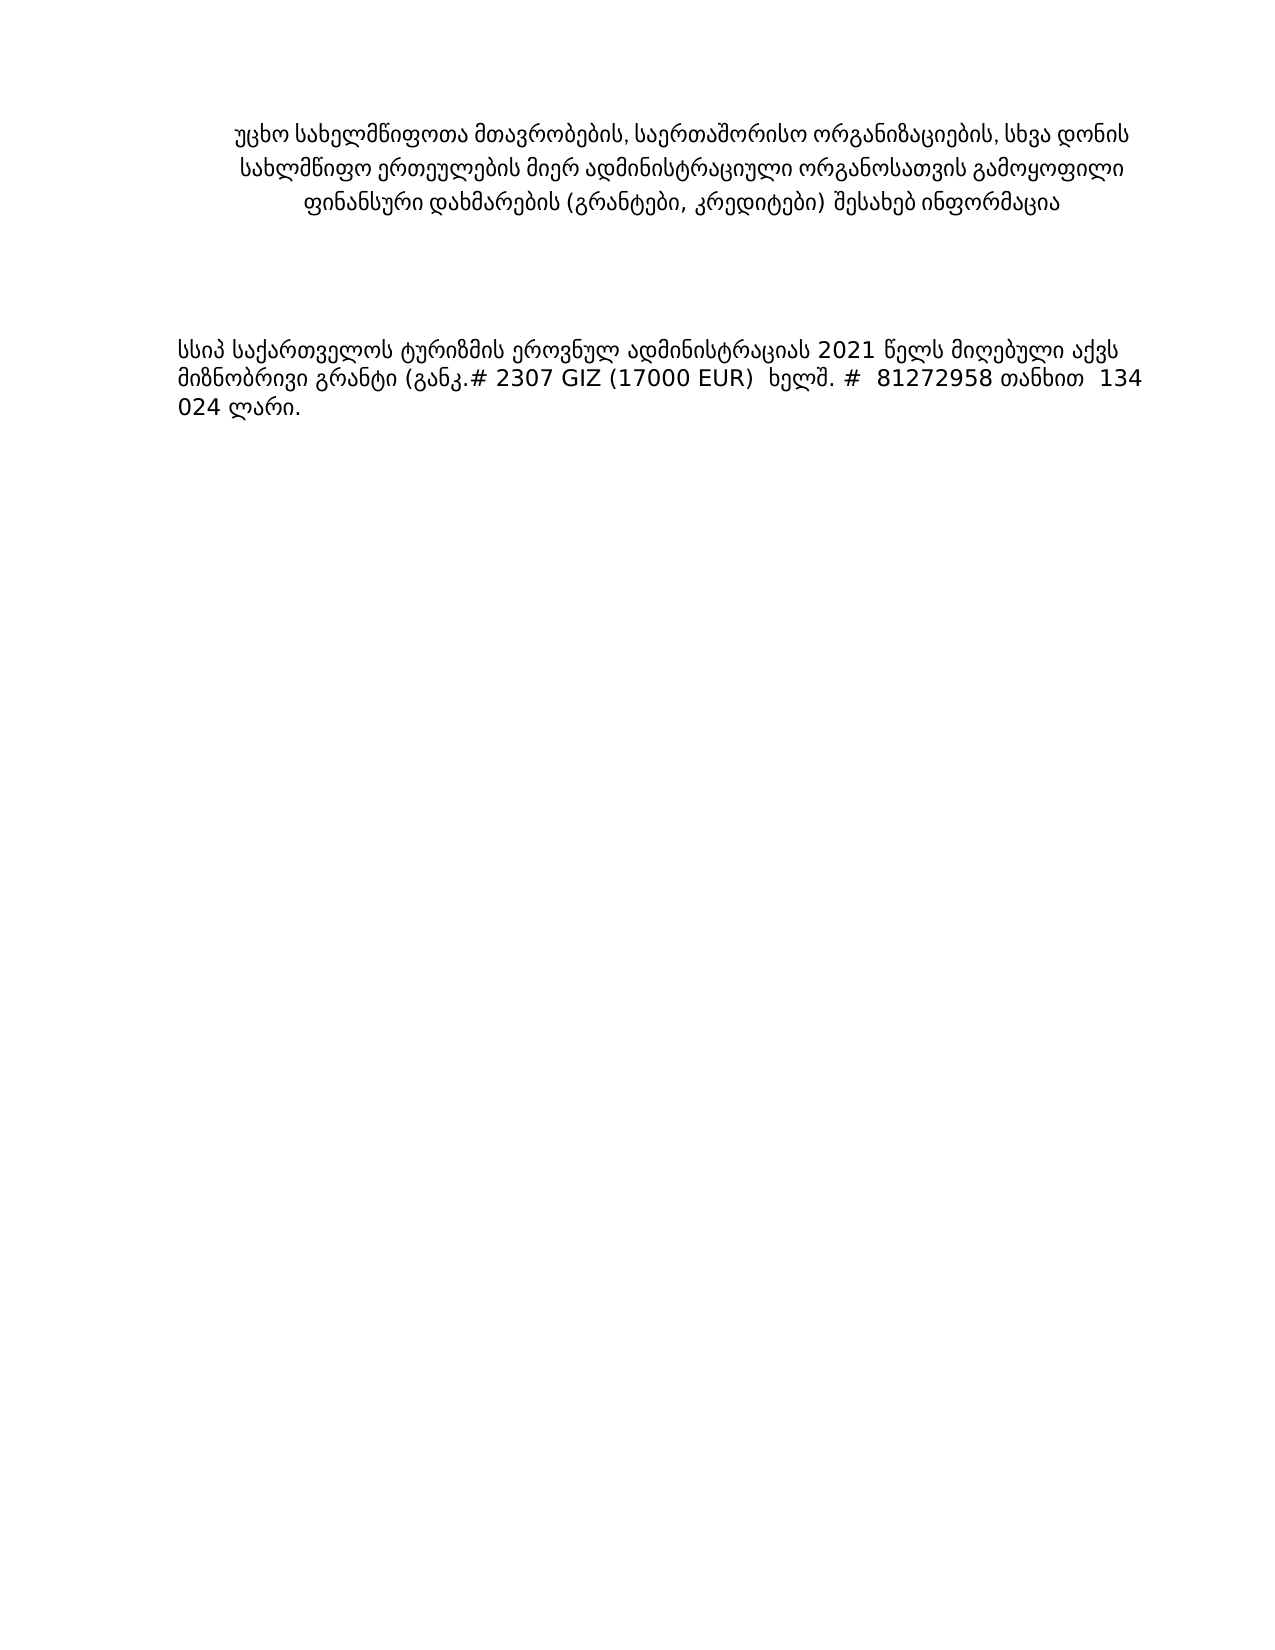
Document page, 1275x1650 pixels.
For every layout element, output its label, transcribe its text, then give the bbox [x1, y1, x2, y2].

text უცხო სახელმწიფოთა მთავრობების, საერთაშორისო ორგანიზაციების, სხვა დონის სახლმწიფო ერთეულების მიერ ადმინისტრაციული ორგანოსათვის გამოყოფილი ფინანსური დახმარების (გრანტები, კრედიტები) შესახებ ინფორმაცია [177, 118, 1186, 217]
text სსიპ საქართველოს ტურიზმის ეროვნულ ადმინისტრაციას 2021 წელს მიღებული აქვს მიზნობრივი გრანტი (განკ.# 2307 GIZ (17000 EUR) ხელშ. # 81272958 თანხით 134 024 ლარი. [177, 337, 1186, 421]
